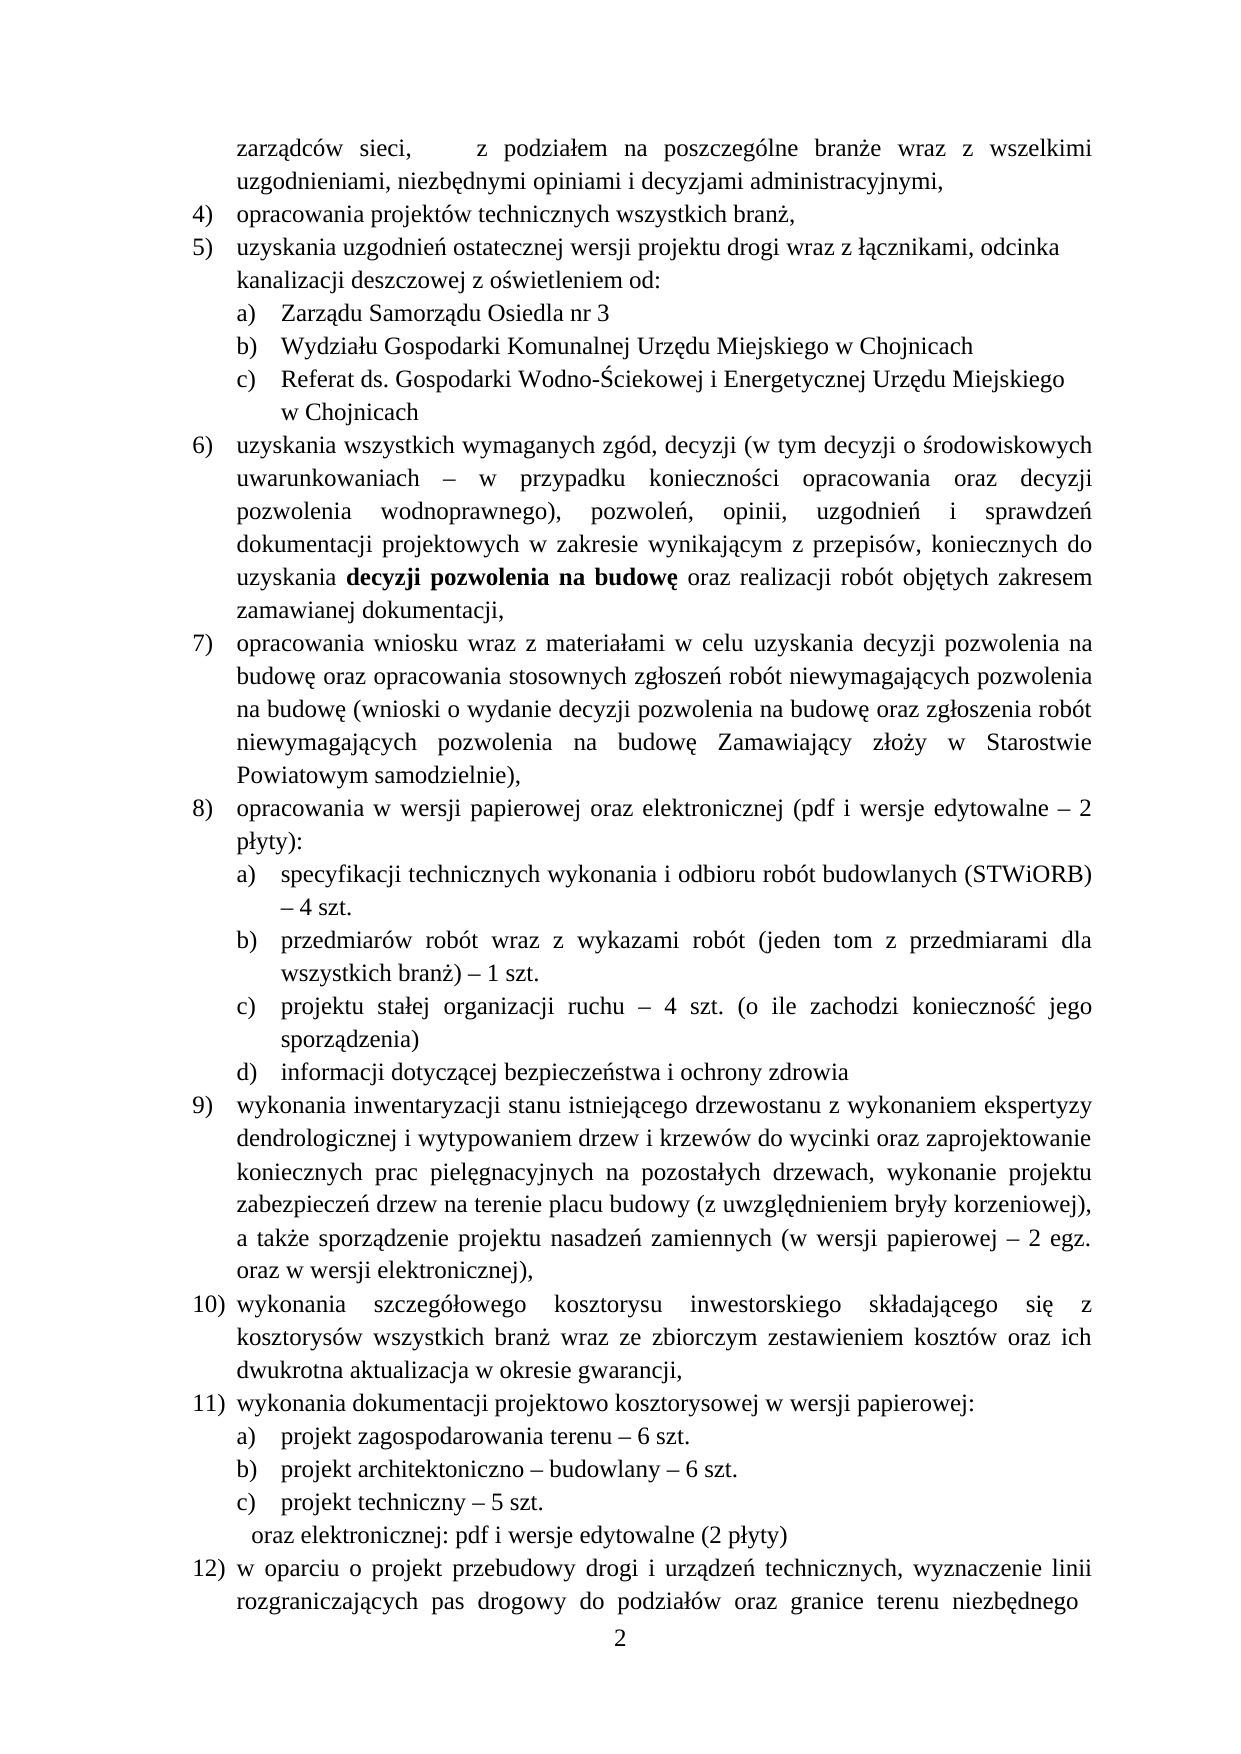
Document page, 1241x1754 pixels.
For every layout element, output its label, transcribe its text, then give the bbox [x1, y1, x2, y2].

list uzyskania uzgodnień ostatecznej wersji projektu drogi wraz z łącznikami, odcinka kanalizacji deszczowej z oświetleniem od: [192, 232, 1093, 294]
list projekt techniczny – 5 szt. [236, 1487, 1093, 1516]
list Zarządu Samorządu Osiedla nr 3 [236, 298, 1093, 327]
list uzyskania wszystkich wymaganych zgód, decyzji (w tym decyzji o środowiskowych uwarunkowaniach – w przypadku konieczności opracowania oraz decyzji pozwolenia wodnoprawnego), pozwoleń, opinii, uzgodnień i sprawdzeń dokumentacji projektowych w zakresie wynikającym z przepisów, koniecznych do uzyskania decyzji pozwolenia na budowę oraz realizacji robót objętych zakresem zamawianej dokumentacji, [192, 430, 1093, 624]
list w Chojnicach [281, 397, 1093, 426]
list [192, 133, 1093, 195]
list wykonania szczegółowego kosztorysu inwestorskiego składającego się z kosztorysów wszystkich branż wraz ze zbiorczym zestawieniem kosztów oraz ich dwukrotna aktualizacja w okresie gwarancji, [192, 1289, 1093, 1383]
list wykonania inwentaryzacji stanu istniejącego drzewostanu z wykonaniem ekspertyzy dendrologicznej i wytypowaniem drzew i krzewów do wycinki oraz zaprojektowanie koniecznych prac pielęgnacyjnych na pozostałych drzewach, wykonanie projektu zabezpieczeń drzew na terenie placu budowy (z uwzględnieniem bryły korzeniowej), a także sporządzenie projektu nasadzeń zamiennych (w wersji papierowej – 2 egz. oraz w wersji elektronicznej), [192, 1091, 1093, 1284]
list wykonania dokumentacji projektowo kosztorysowej w wersji papierowej: [192, 1388, 1093, 1416]
list informacji dotyczącej bezpieczeństwa i ochrony zdrowia [236, 1057, 1093, 1086]
list Referat ds. Gospodarki Wodno-Ściekowej i Energetycznej Urzędu Miejskiego [236, 364, 1093, 393]
list opracowania projektów technicznych wszystkich branż, [192, 199, 1093, 228]
list oraz elektronicznej: pdf i wersje edytowalne (2 płyty) [251, 1520, 1093, 1548]
list projekt architektoniczno – budowlany – 6 szt. [236, 1454, 1093, 1482]
list specyfikacji technicznych wykonania i odbioru robót budowlanych (STWiORB) – 4 szt. [236, 859, 1093, 921]
list projektu stałej organizacji ruchu – 4 szt. (o ile zachodzi konieczność jego sporządzenia) [236, 991, 1093, 1053]
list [192, 1553, 1093, 1614]
list opracowania wniosku wraz z materiałami w celu uzyskania decyzji pozwolenia na budowę oraz opracowania stosownych zgłoszeń robót niewymagających pozwolenia na budowę (wnioski o wydanie decyzji pozwolenia na budowę oraz zgłoszenia robót niewymagających pozwolenia na budowę Zamawiający złoży w Starostwie Powiatowym samodzielnie), [192, 628, 1093, 789]
list Wydziału Gospodarki Komunalnej Urzędu Miejskiego w Chojnicach [236, 331, 1093, 360]
list przedmiarów robót wraz z wykazami robót (jeden tom z przedmiarami dla wszystkich branż) – 1 szt. [236, 925, 1093, 987]
list opracowania w wersji papierowej oraz elektronicznej (pdf i wersje edytowalne – 2 płyty): [192, 793, 1093, 855]
list projekt zagospodarowania terenu – 6 szt. [236, 1421, 1093, 1449]
